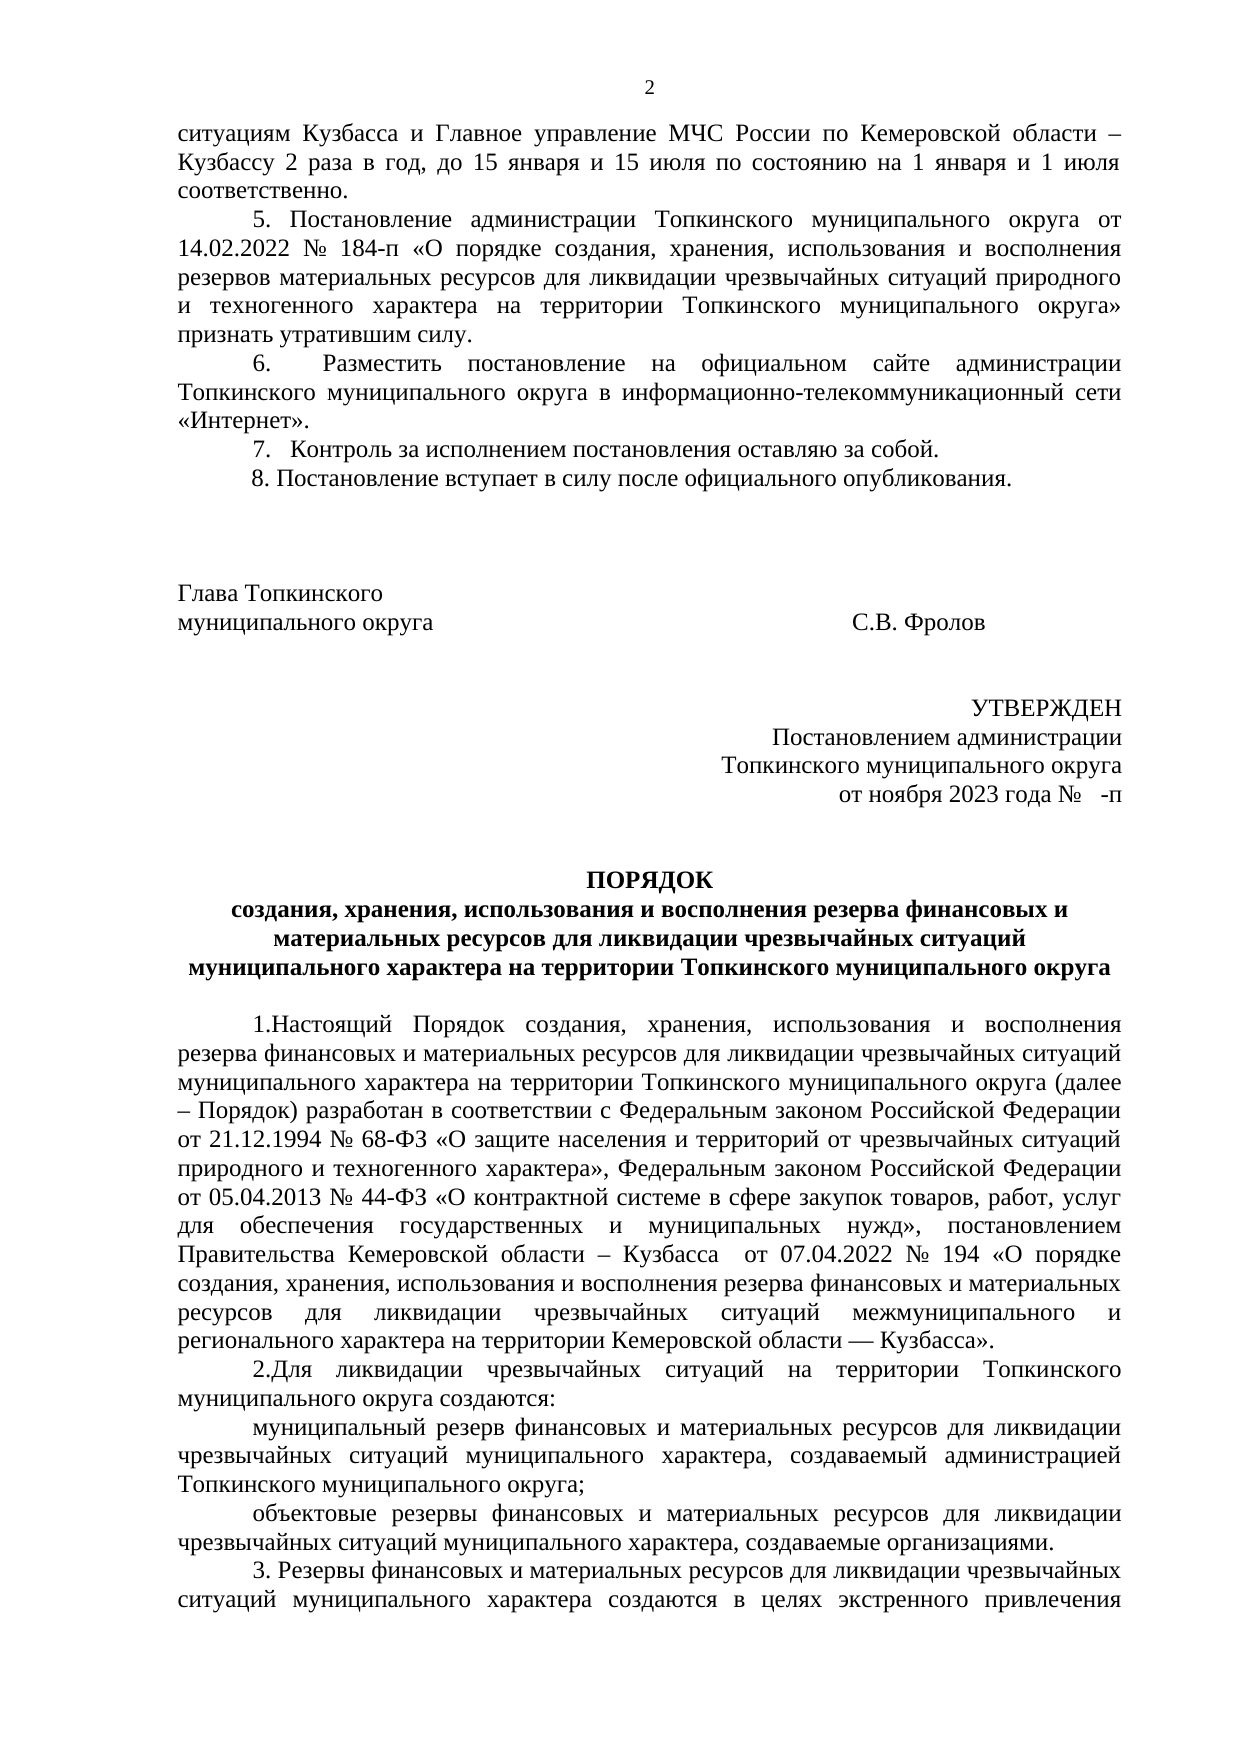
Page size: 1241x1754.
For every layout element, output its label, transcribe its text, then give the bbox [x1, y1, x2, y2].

text ПОРЯДОК [177, 866, 1122, 894]
text создания, хранения, использования и восполнения резерва финансовых и материальных ресурсов для ликвидации чрезвычайных ситуаций муниципального характера на территории Топкинского муниципального округа [177, 894, 1122, 981]
text Глава Топкинского [177, 578, 1122, 607]
text Постановлением администрации [177, 722, 1122, 751]
text 1.Настоящий Порядок создания, хранения, использования и восполнения резерва финансовых и материальных ресурсов для ликвидации чрезвычайных ситуаций муниципального характера на территории Топкинского муниципального округа (далее – Порядок) разработан в соответствии с Федеральным законом Российской Федерации от 21.12.1994 № 68-ФЗ «О защите населения и территорий от чрезвычайных ситуаций природного и техногенного характера», Федеральным законом Российской Федерации от 05.04.2013 № 44-ФЗ «О контрактной системе в сфере закупок товаров, работ, услуг для обеспечения государственных и муниципальных нужд», постановлением Правительства Кемеровской области – Кузбасса от 07.04.2022 № 194 «О порядке создания, хранения, использования и восполнения резерва финансовых и материальных ресурсов для ликвидации чрезвычайных ситуаций межмуниципального и регионального характера на территории Кемеровской области — Кузбасса». [177, 1009, 1122, 1354]
text 7. Контроль за исполнением постановления оставляю за собой. [177, 434, 1122, 463]
text УТВЕРЖДЕН [177, 693, 1122, 722]
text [177, 118, 1122, 204]
text объектовые резервы финансовых и материальных ресурсов для ликвидации чрезвычайных ситуаций муниципального характера, создаваемые организациями. [177, 1498, 1122, 1556]
text от ноября 2023 года № -п [177, 779, 1122, 808]
text муниципального округа С.В. Фролов [177, 607, 1122, 636]
text 2.Для ликвидации чрезвычайных ситуаций на территории Топкинского муниципального округа создаются: [177, 1354, 1122, 1412]
text муниципальный резерв финансовых и материальных ресурсов для ликвидации чрезвычайных ситуаций муниципального характера, создаваемый администрацией Топкинского муниципального округа; [177, 1412, 1122, 1498]
text 8. Постановление вступает в силу после официального опубликования. [177, 463, 1122, 492]
text 5. Постановление администрации Топкинского муниципального округа от 14.02.2022 № 184-п «О порядке создания, хранения, использования и восполнения резервов материальных ресурсов для ликвидации чрезвычайных ситуаций природного и техногенного характера на территории Топкинского муниципального округа» признать утратившим силу. [177, 204, 1122, 348]
text 6. Разместить постановление на официальном сайте администрации Топкинского муниципального округа в информационно-телекоммуникационный сети «Интернет». [177, 348, 1122, 434]
text Топкинского муниципального округа [177, 751, 1122, 779]
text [177, 1556, 1122, 1613]
